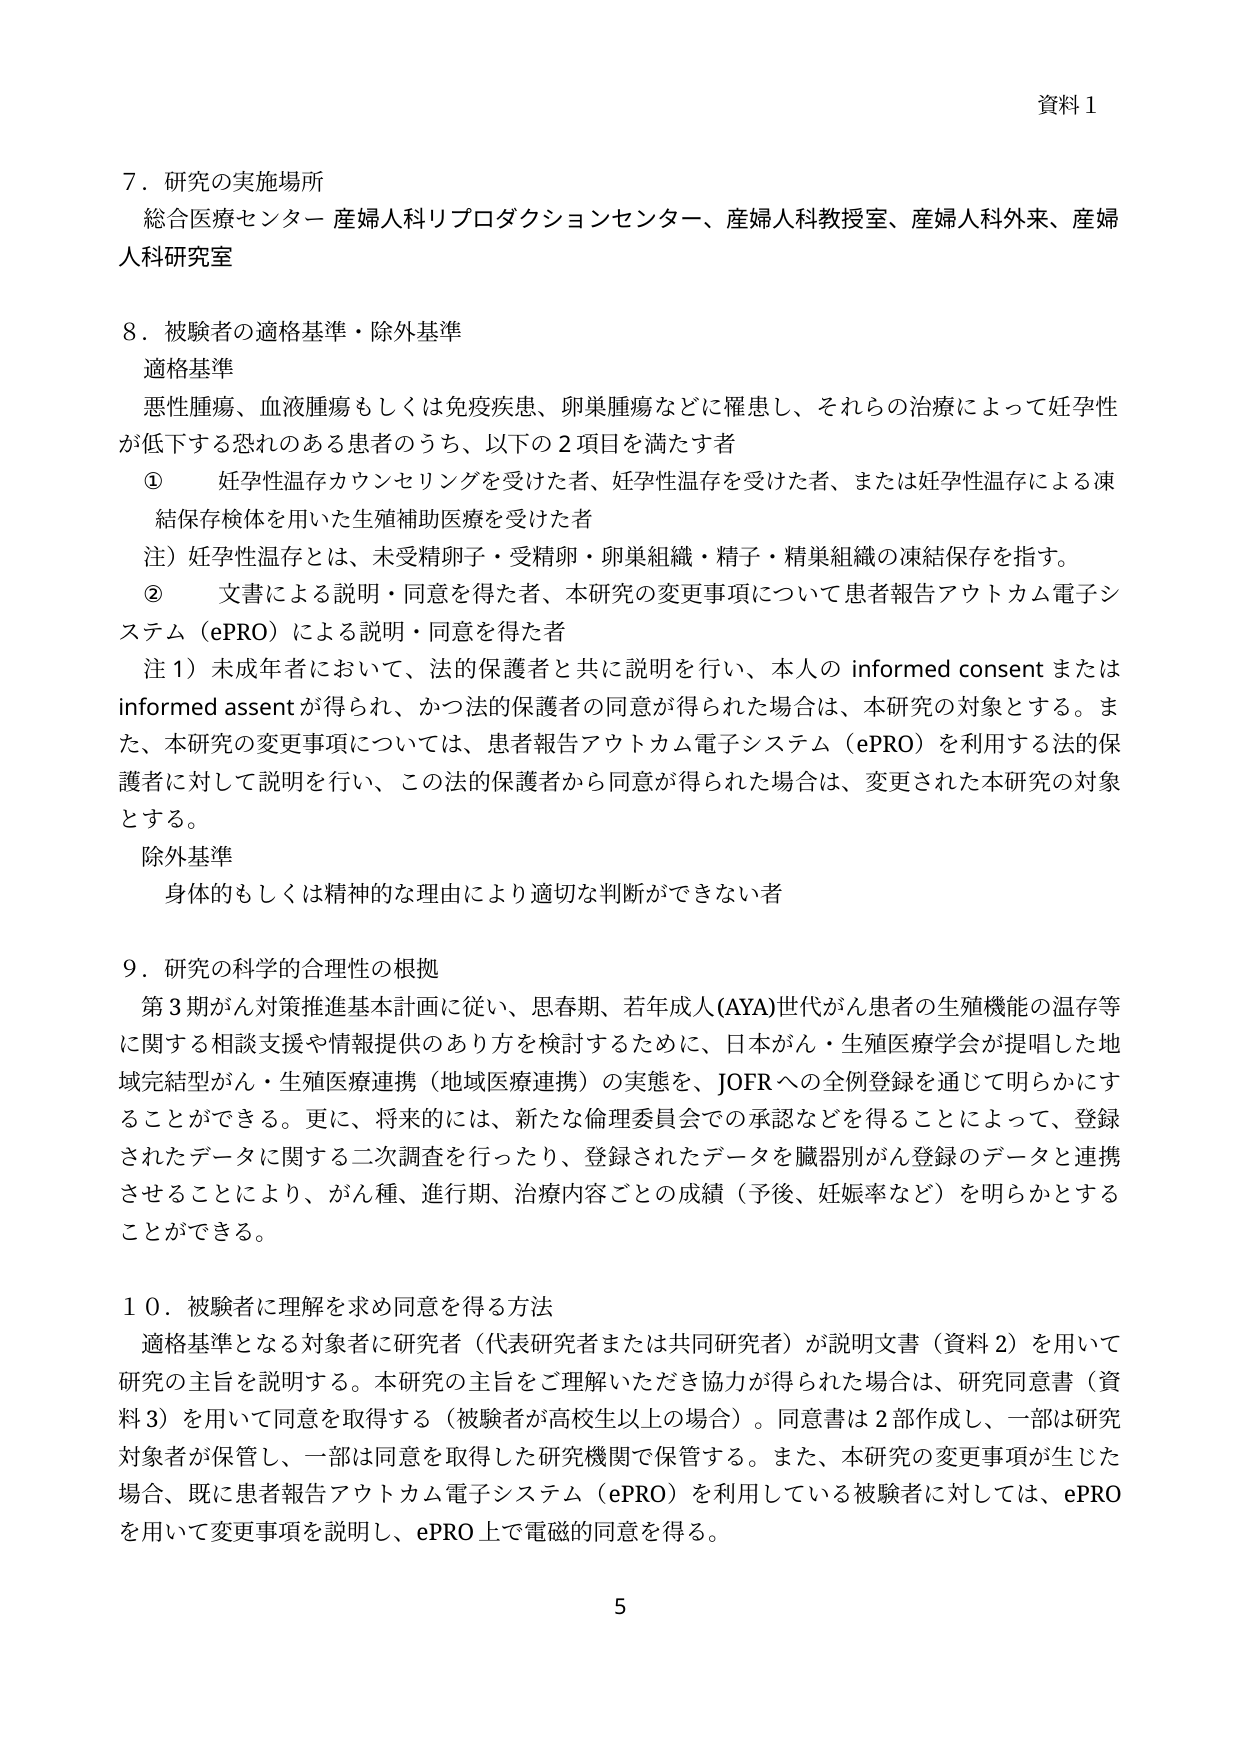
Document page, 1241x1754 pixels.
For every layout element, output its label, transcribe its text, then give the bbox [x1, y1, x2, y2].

text 適格基準となる対象者に研究者（代表研究者または共同研究者）が説明文書（資料2）を用いて研究の主旨を説明する。本研究の主旨をご理解いただき協力が得られた場合は、研究同意書（資料3）を用いて同意を取得する（被験者が高校生以上の場合）。同意書は2部作成し、一部は研究対象者が保管し、一部は同意を取得した研究機関で保管する。また、本研究の変更事項が生じた場合、既に患者報告アウトカム電子システム（ePRO）を利用している被験者に対しては、ePROを用いて変更事項を説明し、ePRO上で電磁的同意を得る。 [118, 1324, 1122, 1549]
text ７．研究の実施場所 [118, 162, 1122, 199]
text 悪性腫瘍、血液腫瘍もしくは免疫疾患、卵巣腫瘍などに罹患し、それらの治療によって妊孕性が低下する恐れのある患者のうち、以下の2項目を満たす者 [118, 387, 1122, 462]
text ８．被験者の適格基準・除外基準 [118, 312, 1122, 349]
text 除外基準 [118, 837, 1122, 874]
list 妊孕性温存カウンセリングを受けた者、妊孕性温存を受けた者、または妊孕性温存による凍結保存検体を用いた生殖補助医療を受けた者 [143, 462, 1122, 537]
text ② 文書による説明・同意を得た者、本研究の変更事項について患者報告アウトカム電子システム（ePRO）による説明・同意を得た者 [118, 574, 1122, 649]
text 身体的もしくは精神的な理由により適切な判断ができない者 [118, 874, 1122, 912]
text 適格基準 [118, 349, 1122, 387]
text 総合医療センター 産婦人科リプロダクションセンター、産婦人科教授室、産婦人科外来、産婦人科研究室 [118, 199, 1122, 274]
text 第3期がん対策推進基本計画に従い、思春期、若年成人(AYA)世代がん患者の生殖機能の温存等に関する相談支援や情報提供のあり方を検討するために、日本がん・生殖医療学会が提唱した地域完結型がん・生殖医療連携（地域医療連携）の実態を、JOFRへの全例登録を通じて明らかにすることができる。更に、将来的には、新たな倫理委員会での承認などを得ることによって、登録されたデータに関する二次調査を行ったり、登録されたデータを臓器別がん登録のデータと連携させることにより、がん種、進行期、治療内容ごとの成績（予後、妊娠率など）を明らかとすることができる。 [118, 987, 1122, 1249]
text ９．研究の科学的合理性の根拠 [118, 949, 1122, 987]
text 注1）未成年者において、法的保護者と共に説明を行い、本人のinformed consentまたはinformed assentが得られ、かつ法的保護者の同意が得られた場合は、本研究の対象とする。また、本研究の変更事項については、患者報告アウトカム電子システム（ePRO）を利用する法的保護者に対して説明を行い、この法的保護者から同意が得られた場合は、変更された本研究の対象とする。 [118, 649, 1122, 837]
text 注）妊孕性温存とは、未受精卵子・受精卵・卵巣組織・精子・精巣組織の凍結保存を指す。 [118, 537, 1122, 574]
text １０．被験者に理解を求め同意を得る方法 [118, 1287, 1122, 1324]
